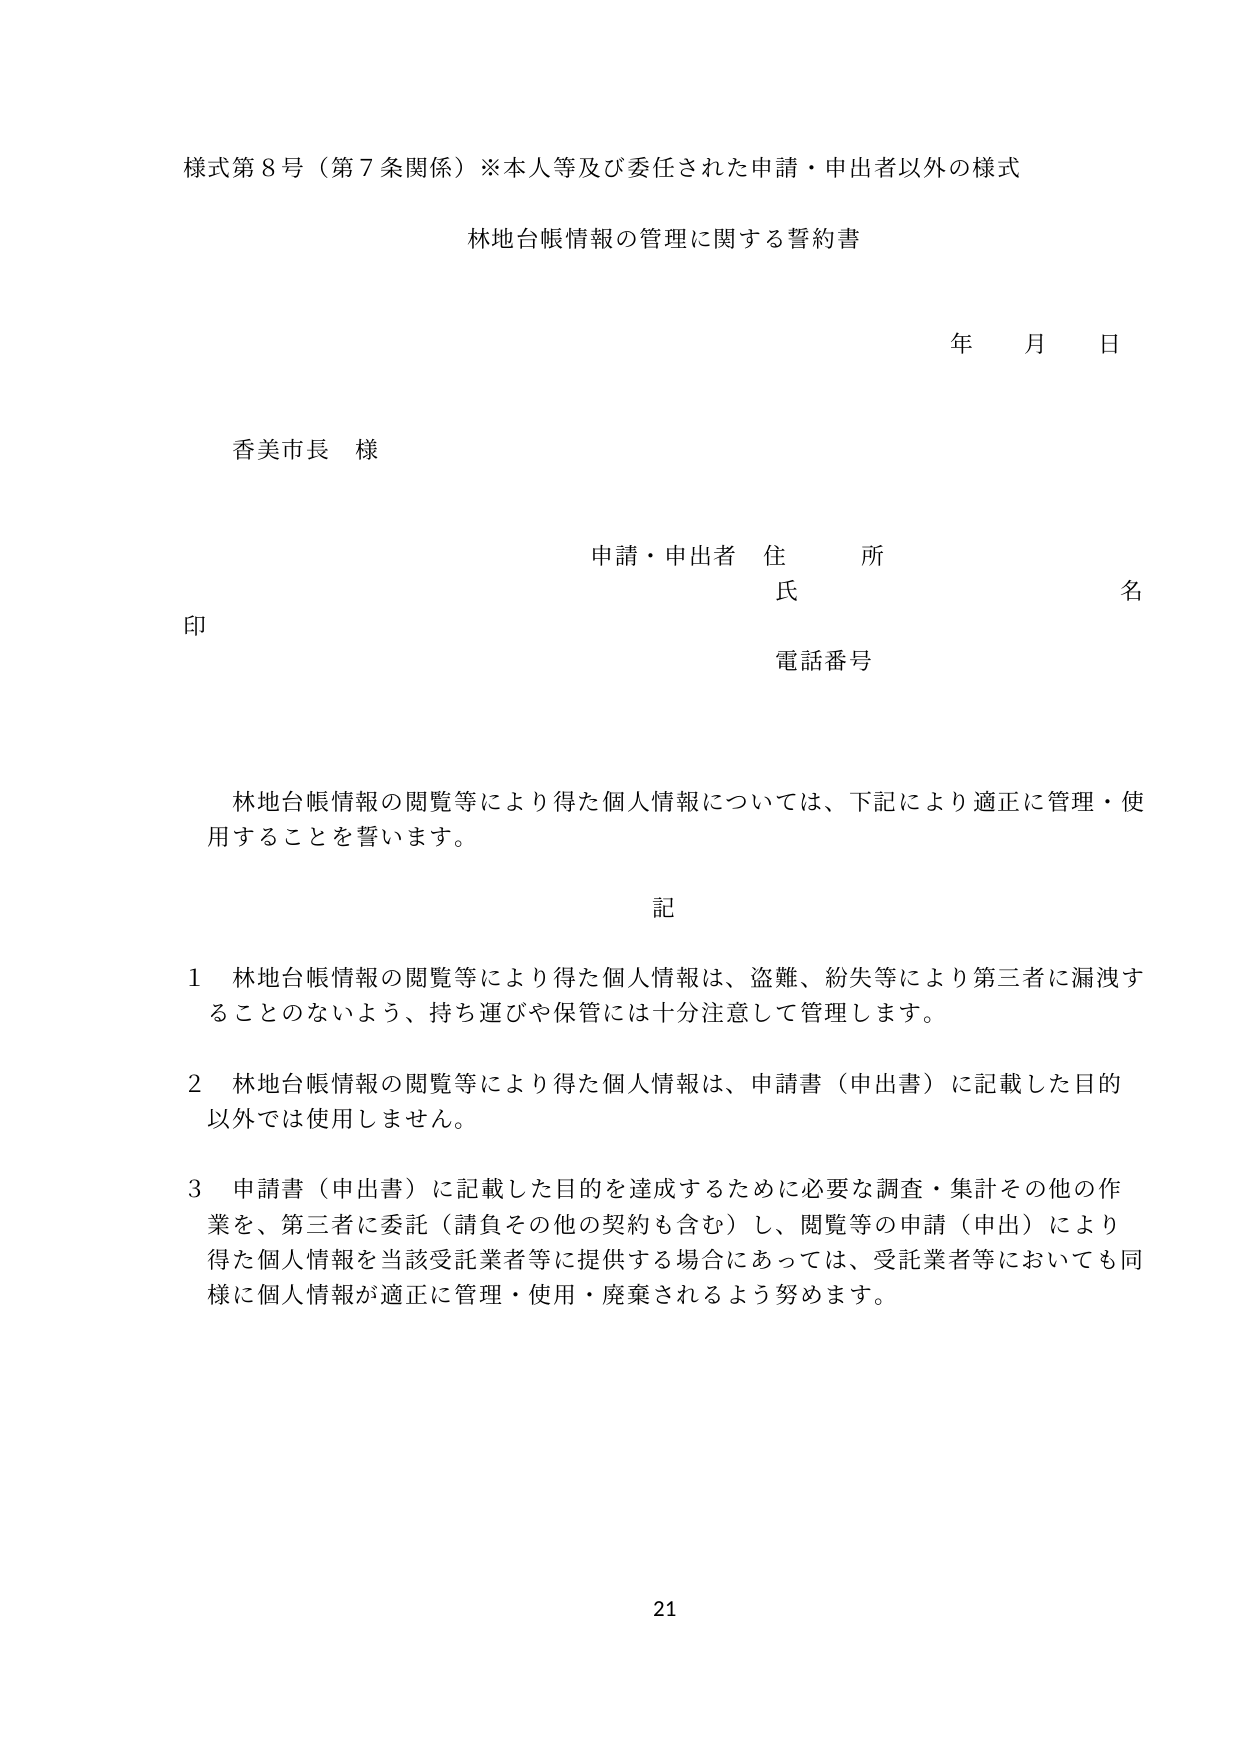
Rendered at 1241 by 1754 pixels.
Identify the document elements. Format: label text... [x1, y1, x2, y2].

text 林地台帳情報の閲覧等により得た個人情報については、下記により適正に管理・使用することを誓います。 [193, 783, 1146, 853]
text 氏 名 印 [183, 572, 1146, 642]
subtitle 記 [183, 889, 1146, 924]
text 林地台帳情報の管理に関する誓約書 [183, 220, 1146, 255]
text ３ 申請書（申出書）に記載した目的を達成するために必要な調査・集計その他の作業を、第三者に委託（請負その他の契約も含む）し、閲覧等の申請（申出）により得た個人情報を当該受託業者等に提供する場合にあっては、受託業者等においても同様に個人情報が適正に管理・使用・廃棄されるよう努めます。 [183, 1170, 1146, 1311]
text 電話番号 [228, 642, 1146, 677]
text 香美市長 様 [183, 431, 1146, 466]
text １ 林地台帳情報の閲覧等により得た個人情報は、盗難、紛失等により第三者に漏洩することのないよう、持ち運びや保管には十分注意して管理します。 [183, 959, 1146, 1029]
text 年 月 日 [183, 325, 1123, 361]
text 申請・申出者 住 所 [183, 537, 1146, 572]
text ２ 林地台帳情報の閲覧等により得た個人情報は、申請書（申出書）に記載した目的以外では使用しません。 [183, 1065, 1146, 1135]
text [183, 149, 1146, 184]
